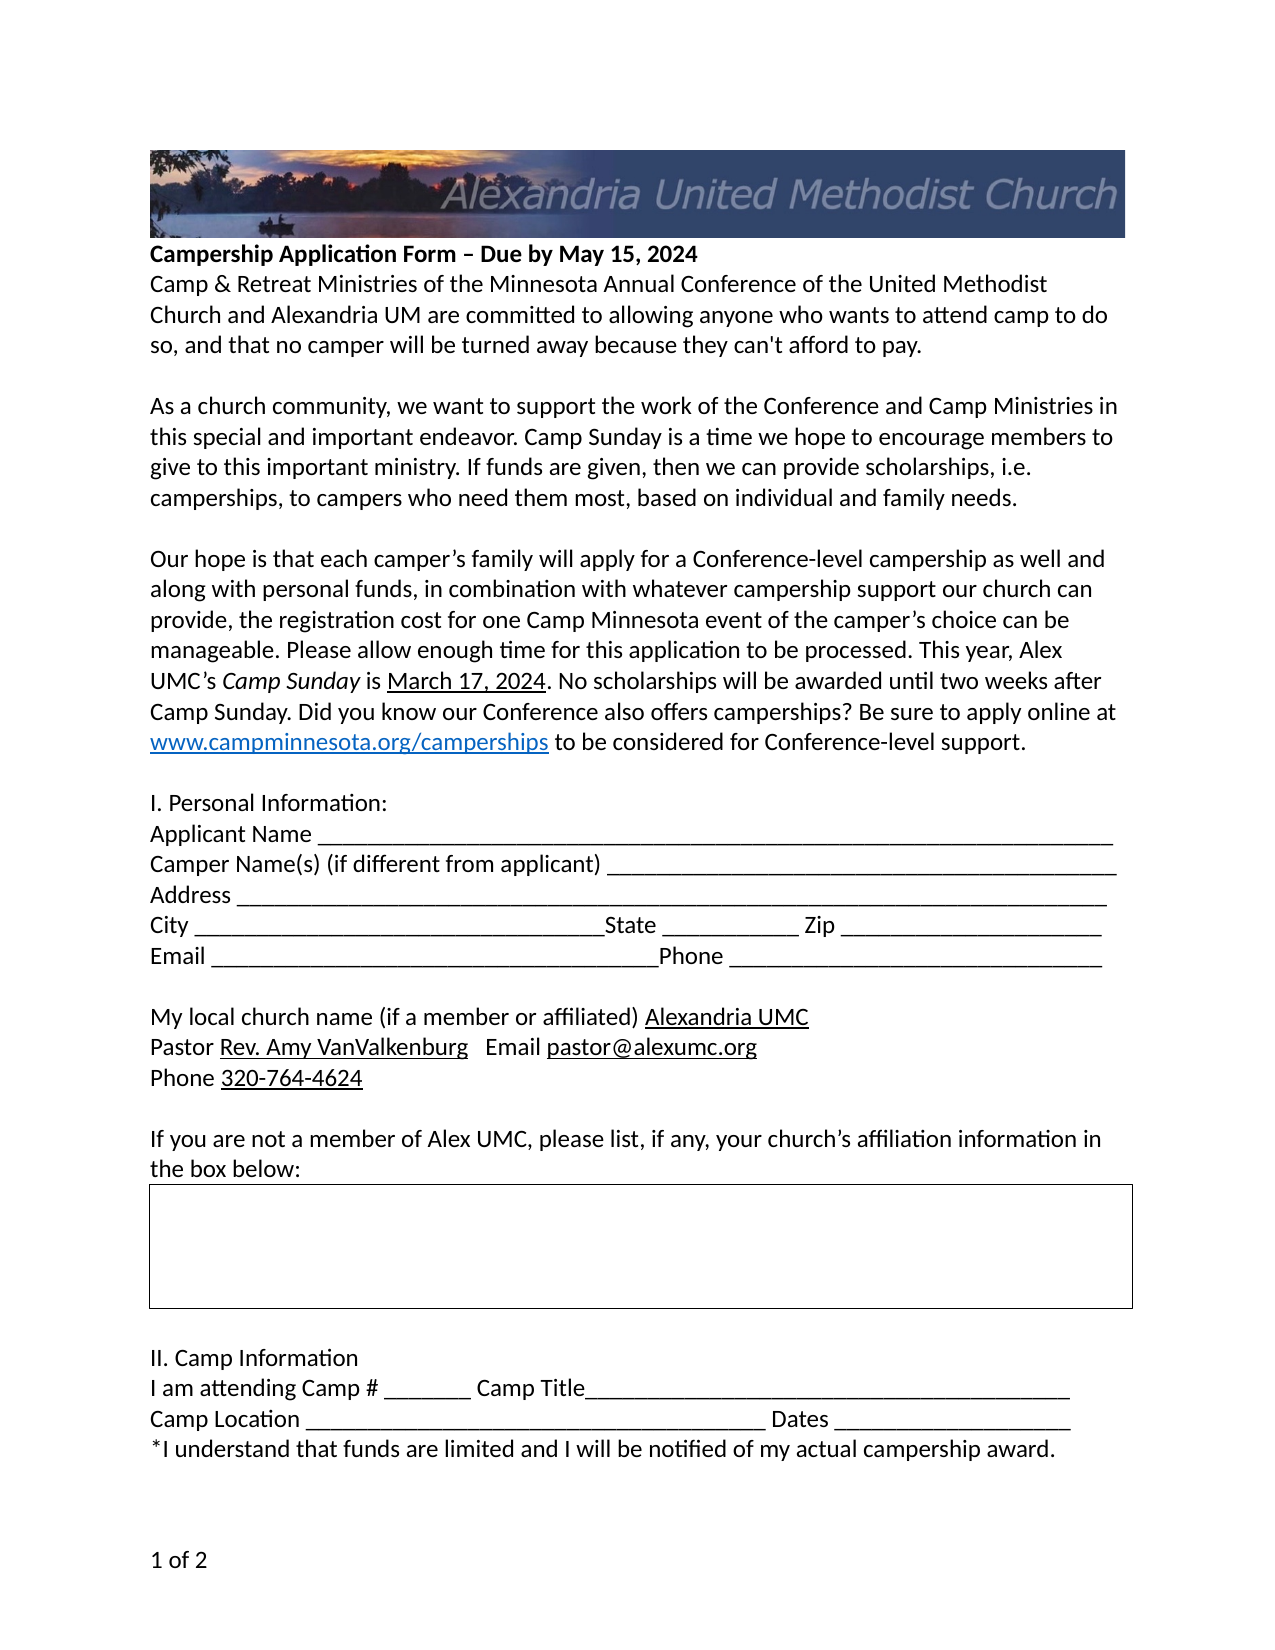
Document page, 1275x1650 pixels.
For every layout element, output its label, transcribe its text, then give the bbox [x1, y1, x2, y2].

text II. Camp Information [150, 1342, 1125, 1372]
text My local church name (if a member or affiliated) Alexandria UMC [150, 1001, 1125, 1031]
text If you are not a member of Alex UMC, please list, if any, your church’s affiliation information in the box below: [150, 1123, 1125, 1184]
picture [150, 150, 1125, 238]
text City _________________________________State ___________ Zip _____________________ [150, 909, 1125, 940]
text Camper Name(s) (if different from applicant) _________________________________________ [150, 848, 1125, 879]
text Email ____________________________________Phone ______________________________ [150, 940, 1125, 970]
text Campership Application Form – Due by May 15, 2024 [150, 238, 1125, 268]
text Address ______________________________________________________________________ [150, 879, 1125, 909]
text Pastor Rev. Amy VanValkenburg Email pastor@alexumc.org [150, 1031, 1125, 1062]
text Applicant Name ________________________________________________________________ [150, 818, 1125, 848]
text I am attending Camp # _______ Camp Title_______________________________________ [150, 1372, 1125, 1403]
text Our hope is that each camper’s family will apply for a Conference-level campership as well and along with personal funds, in combination with whatever campership support our church can provide, the registration cost for one Camp Minnesota event of the camper’s choice can be manageable. Please allow enough time for this application to be processed. This year, Alex UMC’s Camp Sunday is March 17, 2024. No scholarships will be awarded until two weeks after Camp Sunday. Did you know our Conference also offers camperships? Be sure to apply online at www.campminnesota.org/camperships to be considered for Conference-level support. [150, 543, 1125, 757]
text I. Personal Information: [150, 787, 1125, 818]
text Camp & Retreat Ministries of the Minnesota Annual Conference of the United Methodist Church and Alexandria UM are committed to allowing anyone who wants to attend camp to do so, and that no camper will be turned away because they can't afford to pay. [150, 268, 1125, 360]
text Camp Location _____________________________________ Dates ___________________ [150, 1403, 1125, 1433]
text *I understand that funds are limited and I will be notified of my actual campership award. [150, 1433, 1125, 1464]
text As a church community, we want to support the work of the Conference and Camp Ministries in this special and important endeavor. Camp Sunday is a time we hope to encourage members to give to this important ministry. If funds are given, then we can provide scholarships, i.e. camperships, to campers who need them most, based on individual and family needs. [150, 391, 1125, 513]
text Phone 320-764-4624 [150, 1062, 1125, 1092]
